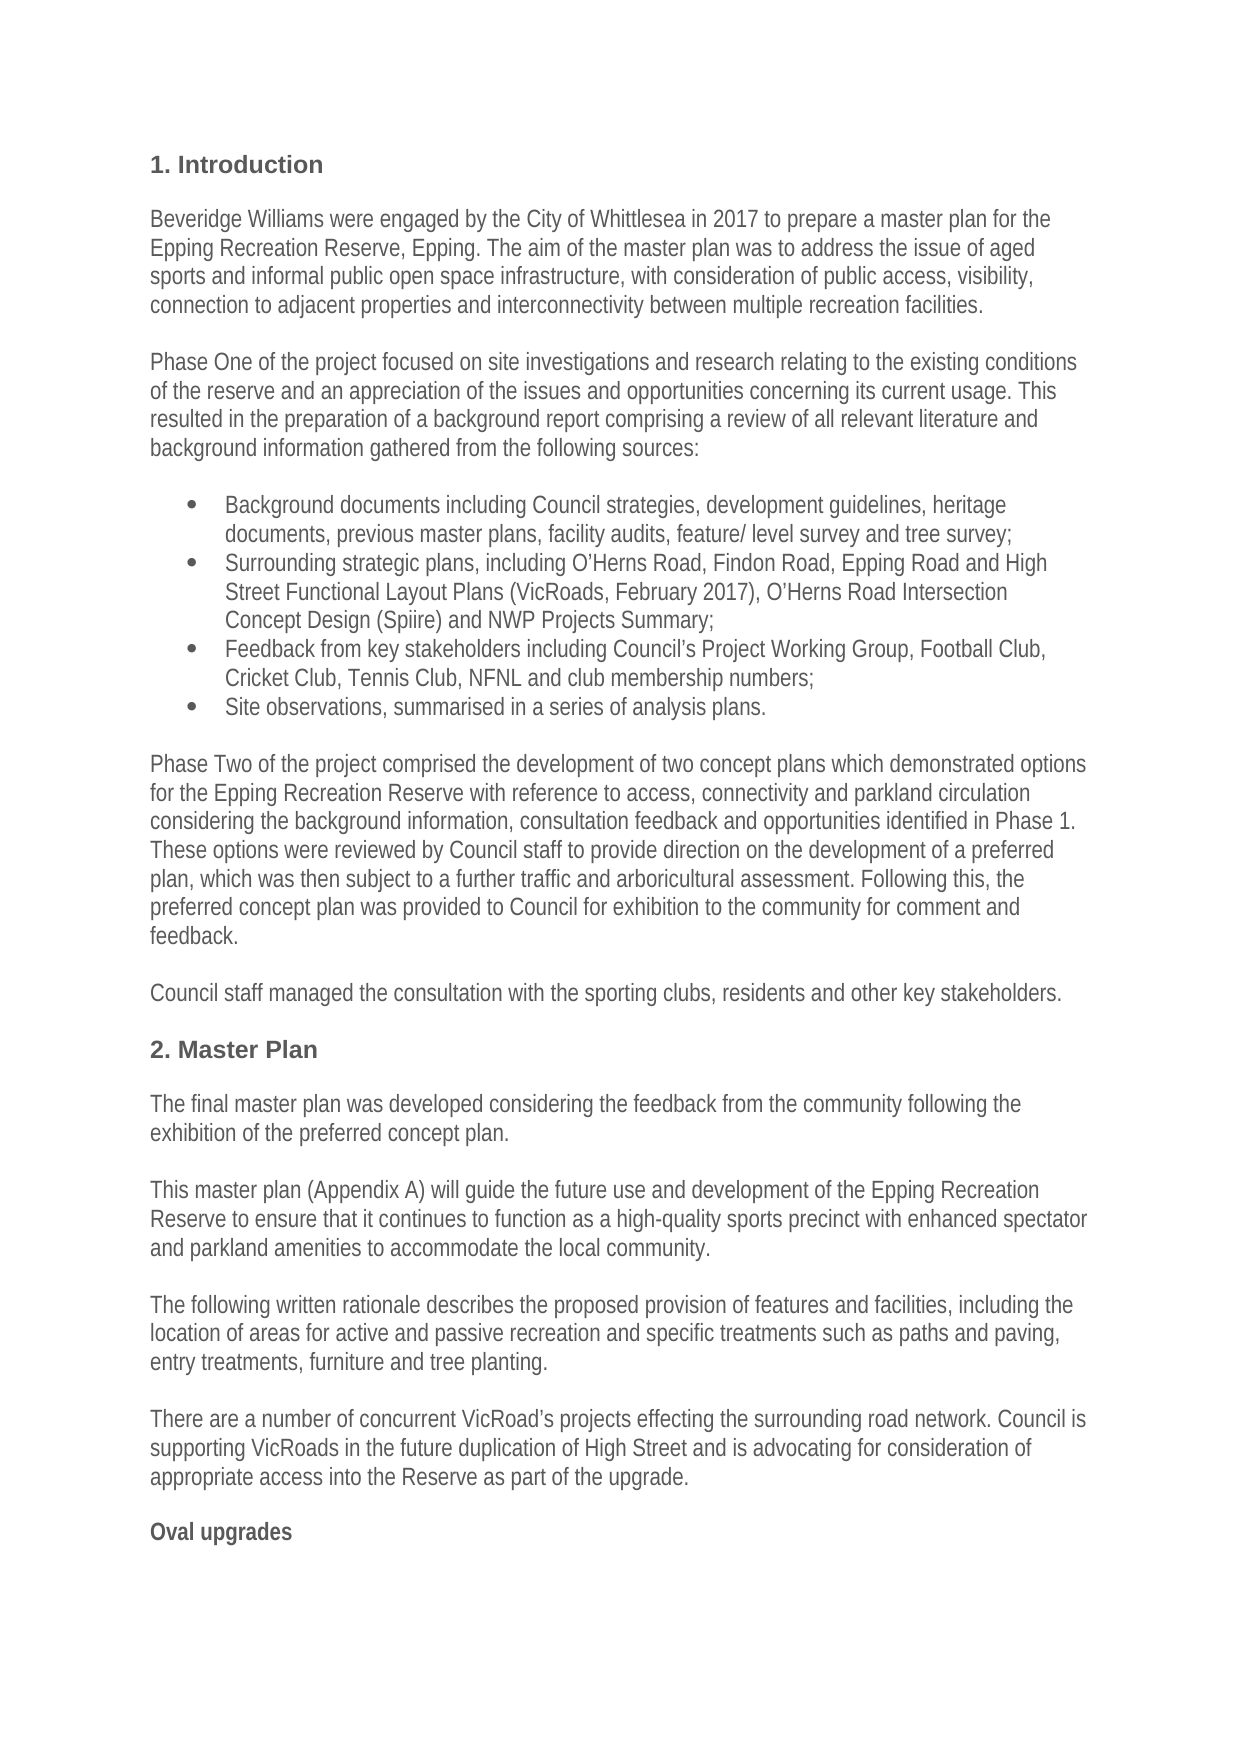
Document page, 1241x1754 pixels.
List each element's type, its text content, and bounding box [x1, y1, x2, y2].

text There are a number of concurrent VicRoad’s projects effecting the surrounding road network. Council is supporting VicRoads in the future duplication of High Street and is advocating for consideration of appropriate access into the Reserve as part of the upgrade. [150, 1404, 1090, 1490]
text Oval upgrades [150, 1517, 1090, 1546]
text Phase Two of the project comprised the development of two concept plans which demonstrated options for the Epping Recreation Reserve with reference to access, connectivity and parkland circulation considering the background information, consultation feedback and opportunities identified in Phase 1. These options were reviewed by Council staff to provide direction on the development of a preferred plan, which was then subject to a further traffic and arboricultural assessment. Following this, the preferred concept plan was provided to Council for exhibition to the community for comment and feedback. [150, 749, 1090, 949]
list Feedback from key stakeholders including Council’s Project Working Group, Football Club, [187, 634, 1090, 663]
text Council staff managed the consultation with the sporting clubs, residents and other key stakeholders. [150, 978, 1090, 1007]
text Epping Recreation Reserve, Epping. The aim of the master plan was to address the issue of aged sports and informal public open space infrastructure, with consideration of public access, visibility, connection to adjacent properties and interconnectivity between multiple recreation facilities. [150, 232, 1090, 318]
list Site observations, summarised in a series of analysis plans. [187, 691, 1090, 720]
text The following written rationale describes the proposed provision of features and facilities, including the location of areas for active and passive recreation and specific treatments such as paths and paving, entry treatments, furniture and tree planting. [150, 1290, 1090, 1376]
list Street Functional Layout Plans (VicRoads, February 2017), O’Herns Road Intersection Concept Design (Spiire) and NWP Projects Summary; [225, 577, 1090, 634]
text This master plan (Appendix A) will guide the future use and development of the Epping Recreation Reserve to ensure that it continues to function as a high‐quality sports precinct with enhanced spectator and parkland amenities to accommodate the local community. [150, 1175, 1090, 1261]
text Phase One of the project focused on site investigations and research relating to the existing conditions of the reserve and an appreciation of the issues and opportunities concerning its current usage. This resulted in the preparation of a background report comprising a review of all relevant literature and background information gathered from the following sources: [150, 347, 1090, 462]
text 2. Master Plan [150, 1035, 1090, 1064]
text The final master plan was developed considering the feedback from the community following the exhibition of the preferred concept plan. [150, 1089, 1090, 1147]
text 1. Introduction [150, 150, 1090, 179]
list Surrounding strategic plans, including O’Herns Road, Findon Road, Epping Road and High [187, 548, 1090, 577]
text Beveridge Williams were engaged by the City of Whittlesea in 2017 to prepare a master plan for the [150, 204, 1090, 232]
list Background documents including Council strategies, development guidelines, heritage documents, previous master plans, facility audits, feature/ level survey and tree survey; [187, 490, 1090, 548]
list Cricket Club, Tennis Club, NFNL and club membership numbers; [225, 663, 1090, 691]
